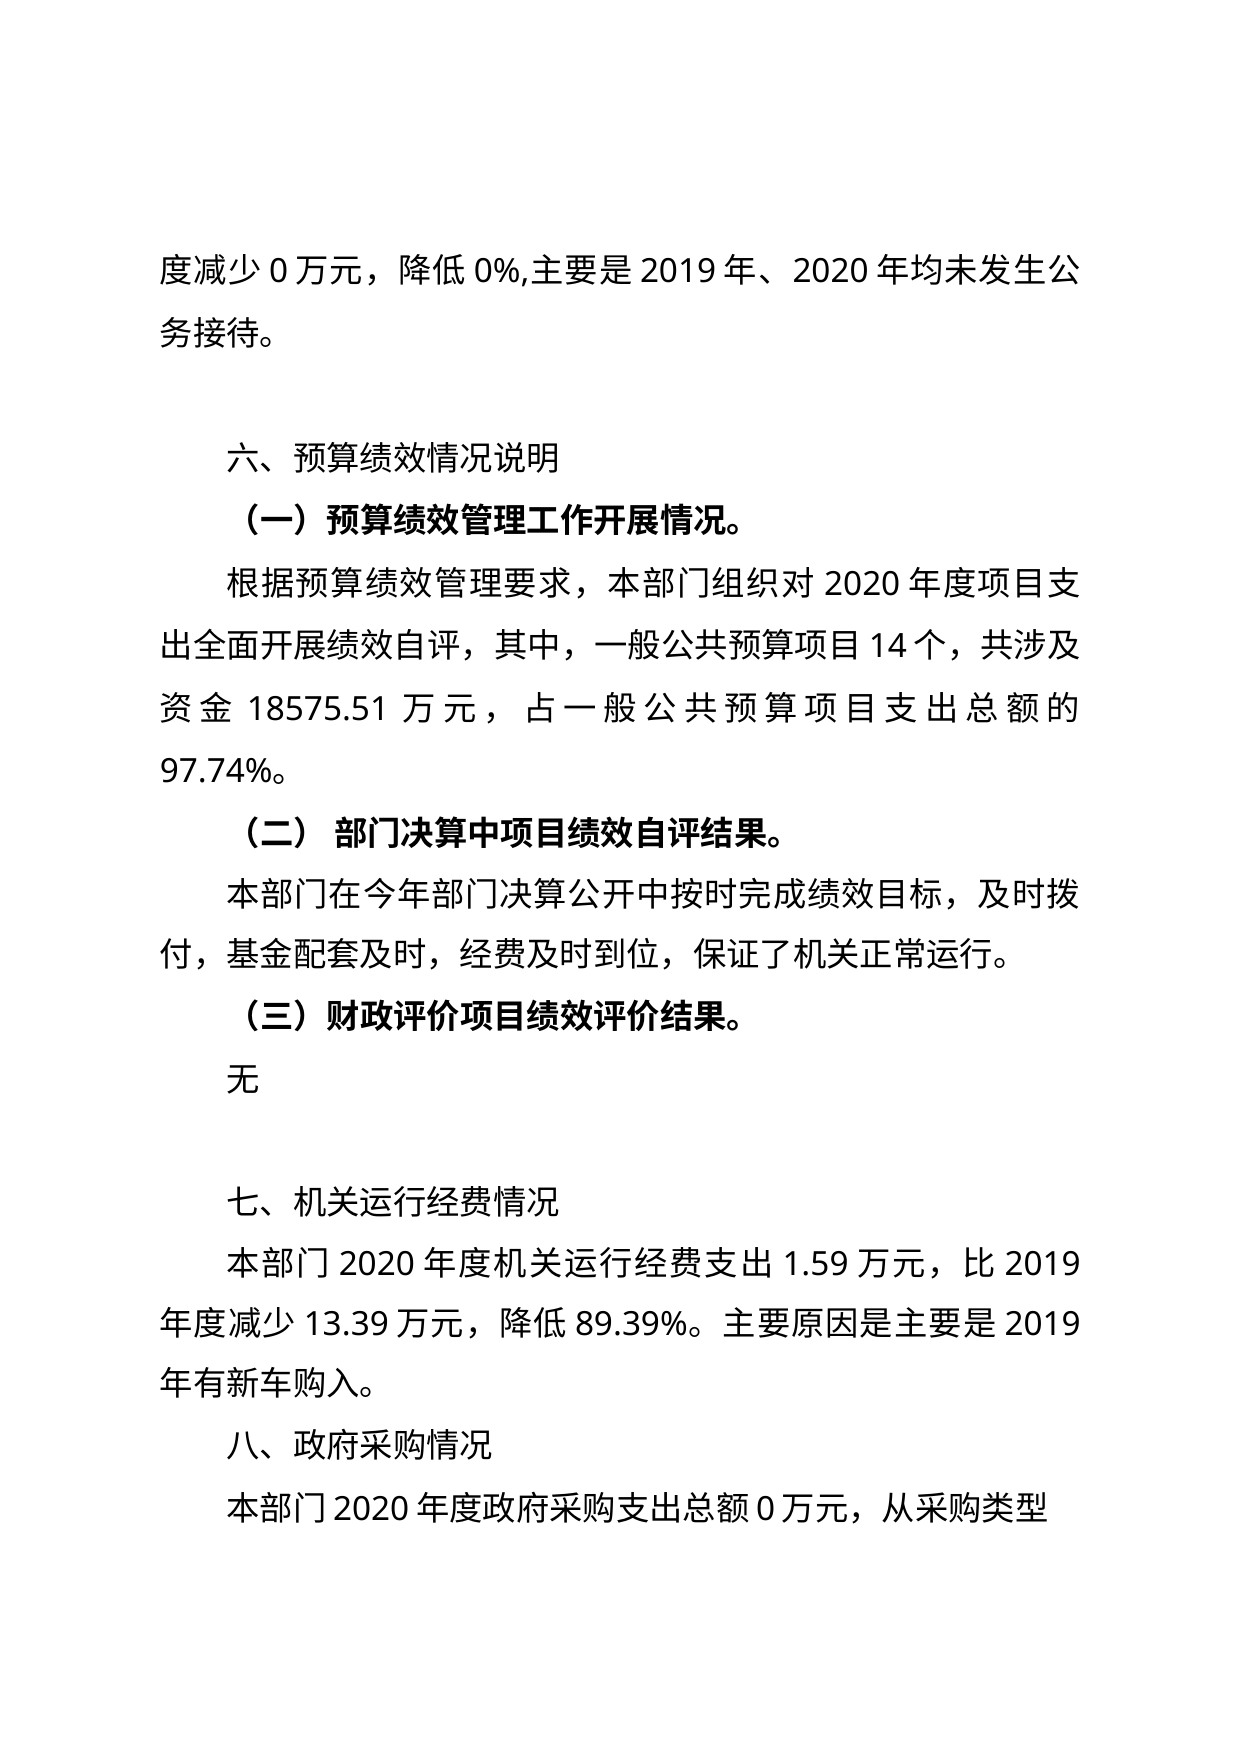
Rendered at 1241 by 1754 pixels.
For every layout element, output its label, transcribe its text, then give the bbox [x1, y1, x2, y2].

text 根据预算绩效管理要求，本部门组织对2020年度项目支出全面开展绩效自评，其中，一般公共预算项目14个，共涉及资金18575.51万元，占一般公共预算项目支出总额的97.74%。 [159, 545, 1081, 795]
text 六、预算绩效情况说明 [159, 420, 1081, 483]
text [159, 233, 1081, 358]
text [159, 1470, 1081, 1533]
text 本部门2020年度机关运行经费支出1.59万元，比2019年度减少13.39万元，降低89.39%。主要原因是主要是2019年有新车购入。 [159, 1227, 1081, 1408]
text 无 [159, 1041, 1081, 1104]
text （三）财政评价项目绩效评价结果。 [159, 979, 1081, 1041]
text 七、机关运行经费情况 [159, 1164, 1081, 1227]
text （一）预算绩效管理工作开展情况。 [159, 483, 1081, 545]
text 八、政府采购情况 [159, 1408, 1081, 1470]
text （二） 部门决算中项目绩效自评结果。 [159, 795, 1081, 858]
text 本部门在今年部门决算公开中按时完成绩效目标，及时拨付，基金配套及时，经费及时到位，保证了机关正常运行。 [159, 858, 1081, 979]
